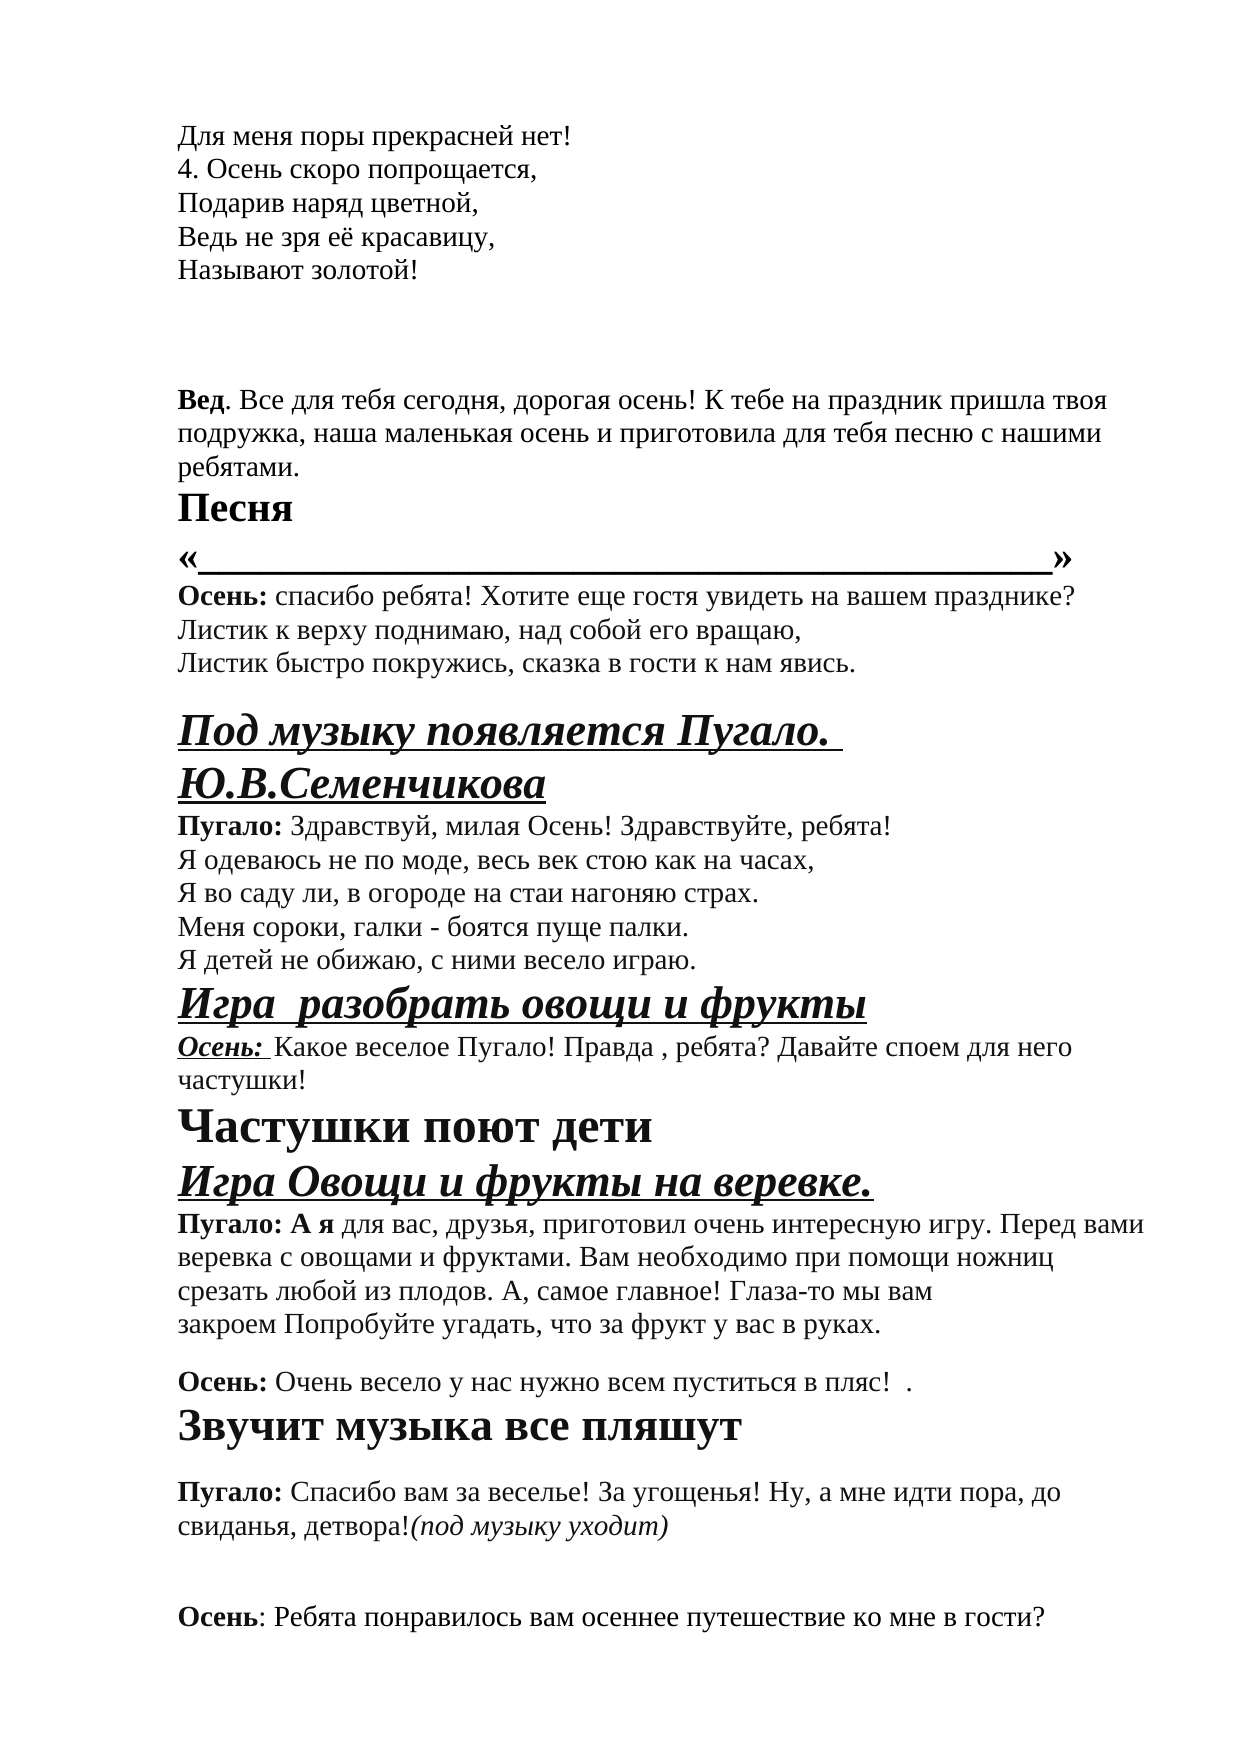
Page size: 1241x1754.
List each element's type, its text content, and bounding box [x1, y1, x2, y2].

text Меня сороки, галки - боятся пуще палки. [177, 909, 1152, 942]
text Пугало: А я для вас, друзья, приготовил очень интересную игру. Перед вами веревка с овощами и фруктами. Вам необходимо при помощи ножниц срезать любой из плодов. А, самое главное! Глаза-то мы вам закроем Попробуйте угадать, что за фрукт у вас в руках. [177, 1206, 1152, 1340]
text Песня «_________________________________________» [177, 482, 1152, 578]
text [177, 118, 1152, 314]
text Звучит музыка все пляшут [177, 1398, 1152, 1451]
text Вед. Все для тебя сегодня, дорогая осень! К тебе на праздник пришла твоя подружка, наша маленькая осень и приготовила для тебя песню с нашими ребятами. [177, 382, 1152, 482]
text Осень: Очень весело у нас нужно всем пуститься в пляс! . [177, 1364, 1152, 1398]
text Осень: Ребята понравилось вам осеннее путешествие ко мне в гости? [177, 1599, 1152, 1633]
text Листик к верху поднимаю, над собой его вращаю, [177, 612, 1152, 645]
text Игра разобрать овощи и фрукты [177, 976, 1152, 1029]
text Игра Овощи и фрукты на веревке. [177, 1153, 1152, 1206]
text Я во саду ли, в огороде на стаи нагоняю страх. [177, 875, 1152, 909]
text Я детей не обижаю, с ними весело играю. [177, 942, 1152, 976]
text Пугало: Спасибо вам за веселье! За угощенья! Ну, а мне идти пора, до свиданья, детвора!(под музыку уходит) [177, 1474, 1152, 1542]
text Я одеваюсь не по моде, весь век стою как на часах, [177, 842, 1152, 875]
text Частушки поют дети [177, 1096, 1152, 1153]
text Пугало: Здравствуй, милая Осень! Здравствуйте, ребята! [177, 808, 1152, 842]
text Под музыку появляется Пугало. Ю.В.Семенчикова [177, 703, 1152, 808]
text Листик быстро покружись, сказка в гости к нам явись. [177, 645, 1152, 679]
text Осень: Какое веселое Пугало! Правда , ребята? Давайте споем для него частушки! [177, 1029, 1152, 1096]
text Осень: спасибо ребята! Хотите еще гостя увидеть на вашем празднике? [177, 578, 1152, 612]
